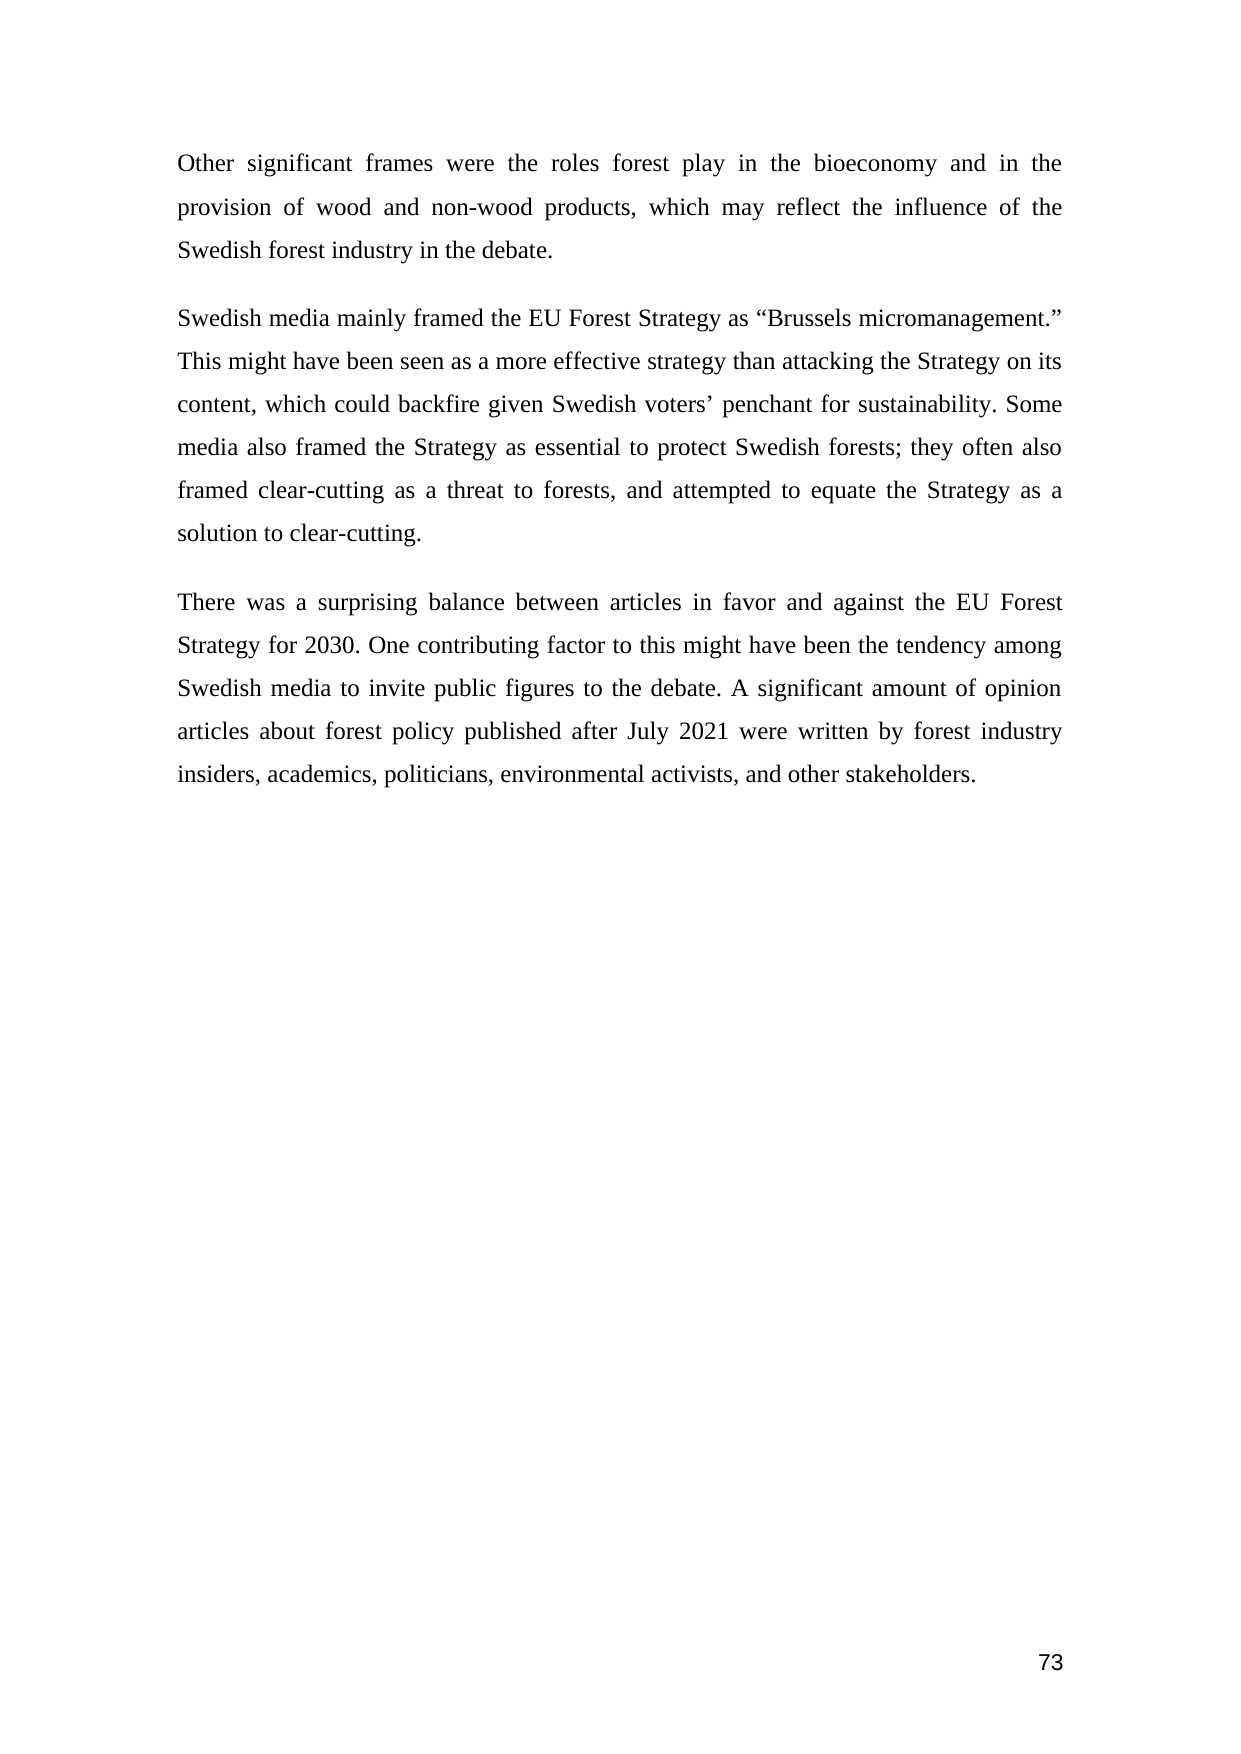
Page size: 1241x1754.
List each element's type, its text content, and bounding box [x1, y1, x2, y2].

text There was a surprising balance between articles in favor and against the EU Forest Strategy for 2030. One contributing factor to this might have been the tendency among Swedish media to invite public figures to the debate. A significant amount of opinion articles about forest policy published after July 2021 were written by forest industry insiders, academics, politicians, environmental activists, and other stakeholders. [177, 587, 1063, 788]
text Swedish media mainly framed the EU Forest Strategy as “Brussels micromanagement.” This might have been seen as a more effective strategy than attacking the Strategy on its content, which could backfire given Swedish voters’ penchant for sustainability. Some media also framed the Strategy as essential to protect Swedish forests; they often also framed clear-cutting as a threat to forests, and attempted to equate the Strategy as a solution to clear-cutting. [177, 303, 1063, 547]
text Other significant frames were the roles forest play in the bioeconomy and in the provision of wood and non-wood products, which may reflect the influence of the Swedish forest industry in the debate. [177, 148, 1063, 263]
